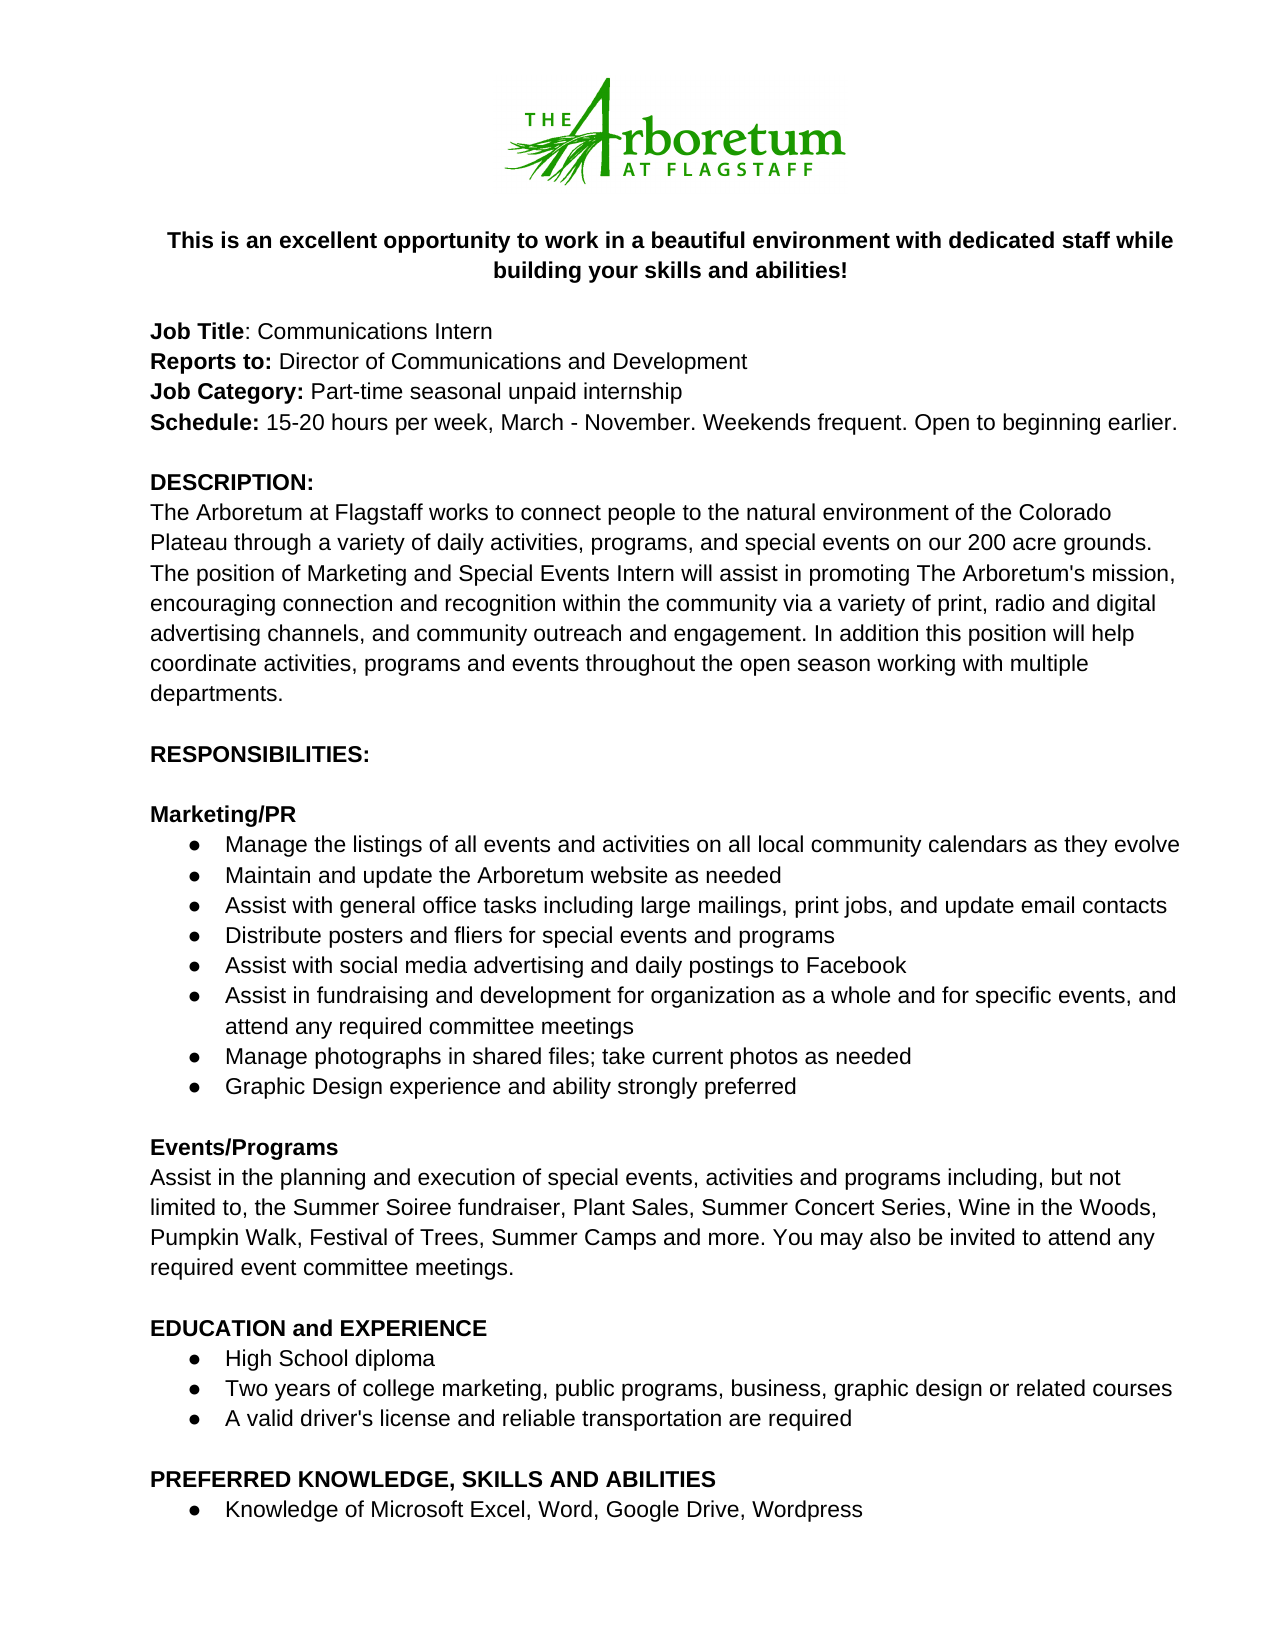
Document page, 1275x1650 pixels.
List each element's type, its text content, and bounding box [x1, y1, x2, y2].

text Job Category: Part-time seasonal unpaid internship [150, 378, 1191, 404]
text Job Title: Communications Intern [150, 318, 1191, 344]
text Events/Programs [150, 1133, 1191, 1160]
text Reports to: Director of Communications and Development [150, 348, 1191, 374]
list Graphic Design experience and ability strongly preferred [187, 1073, 1191, 1099]
text DESCRIPTION: [150, 469, 1191, 495]
text The Arboretum at Flagstaff works to connect people to the natural environment of the Colorado Plateau through a variety of daily activities, programs, and special events on our 200 acre grounds. The position of Marketing and Special Events Intern will assist in promoting The Arboretum's mission, encouraging connection and recognition within the community via a variety of print, radio and digital advertising channels, and community outreach and engagement. In addition this position will help coordinate activities, programs and events throughout the open season working with multiple departments. [150, 499, 1191, 707]
list Knowledge of Microsoft Excel, Word, Google Drive, Wordpress [187, 1496, 1191, 1522]
text EDUCATION and EXPERIENCE [150, 1315, 1191, 1341]
list Assist with general office tasks including large mailings, print jobs, and update email contacts [187, 892, 1191, 918]
list Assist with social media advertising and daily postings to Facebook [187, 952, 1191, 978]
text RESPONSIBILITIES: [150, 741, 1191, 767]
list High School diploma [187, 1345, 1191, 1371]
list Manage the listings of all events and activities on all local community calendars as they evolve [187, 831, 1191, 858]
list Manage photographs in shared files; take current photos as needed [187, 1043, 1191, 1069]
list Maintain and update the Arboretum website as needed [187, 862, 1191, 888]
list Distribute posters and fliers for special events and programs [187, 922, 1191, 948]
text Schedule: 15-20 hours per week, March - November. Weekends frequent. Open to beginning earlier. [150, 408, 1191, 435]
list A valid driver's license and reliable transportation are required [187, 1405, 1191, 1432]
text PREFERRED KNOWLEDGE, SKILLS AND ABILITIES [150, 1466, 1191, 1492]
text This is an excellent opportunity to work in a beautiful environment with dedicated staff while building your skills and abilities! [150, 227, 1191, 284]
text Marketing/PR [150, 801, 1191, 827]
list Two years of college marketing, public programs, business, graphic design or related courses [187, 1375, 1191, 1401]
picture [492, 75, 849, 194]
text Assist in the planning and execution of special events, activities and programs including, but not limited to, the Summer Soiree fundraiser, Plant Sales, Summer Concert Series, Wine in the Woods, Pumpkin Walk, Festival of Trees, Summer Camps and more. You may also be invited to attend any required event committee meetings. [150, 1164, 1191, 1281]
list Assist in fundraising and development for organization as a whole and for specific events, and attend any required committee meetings [187, 982, 1191, 1039]
